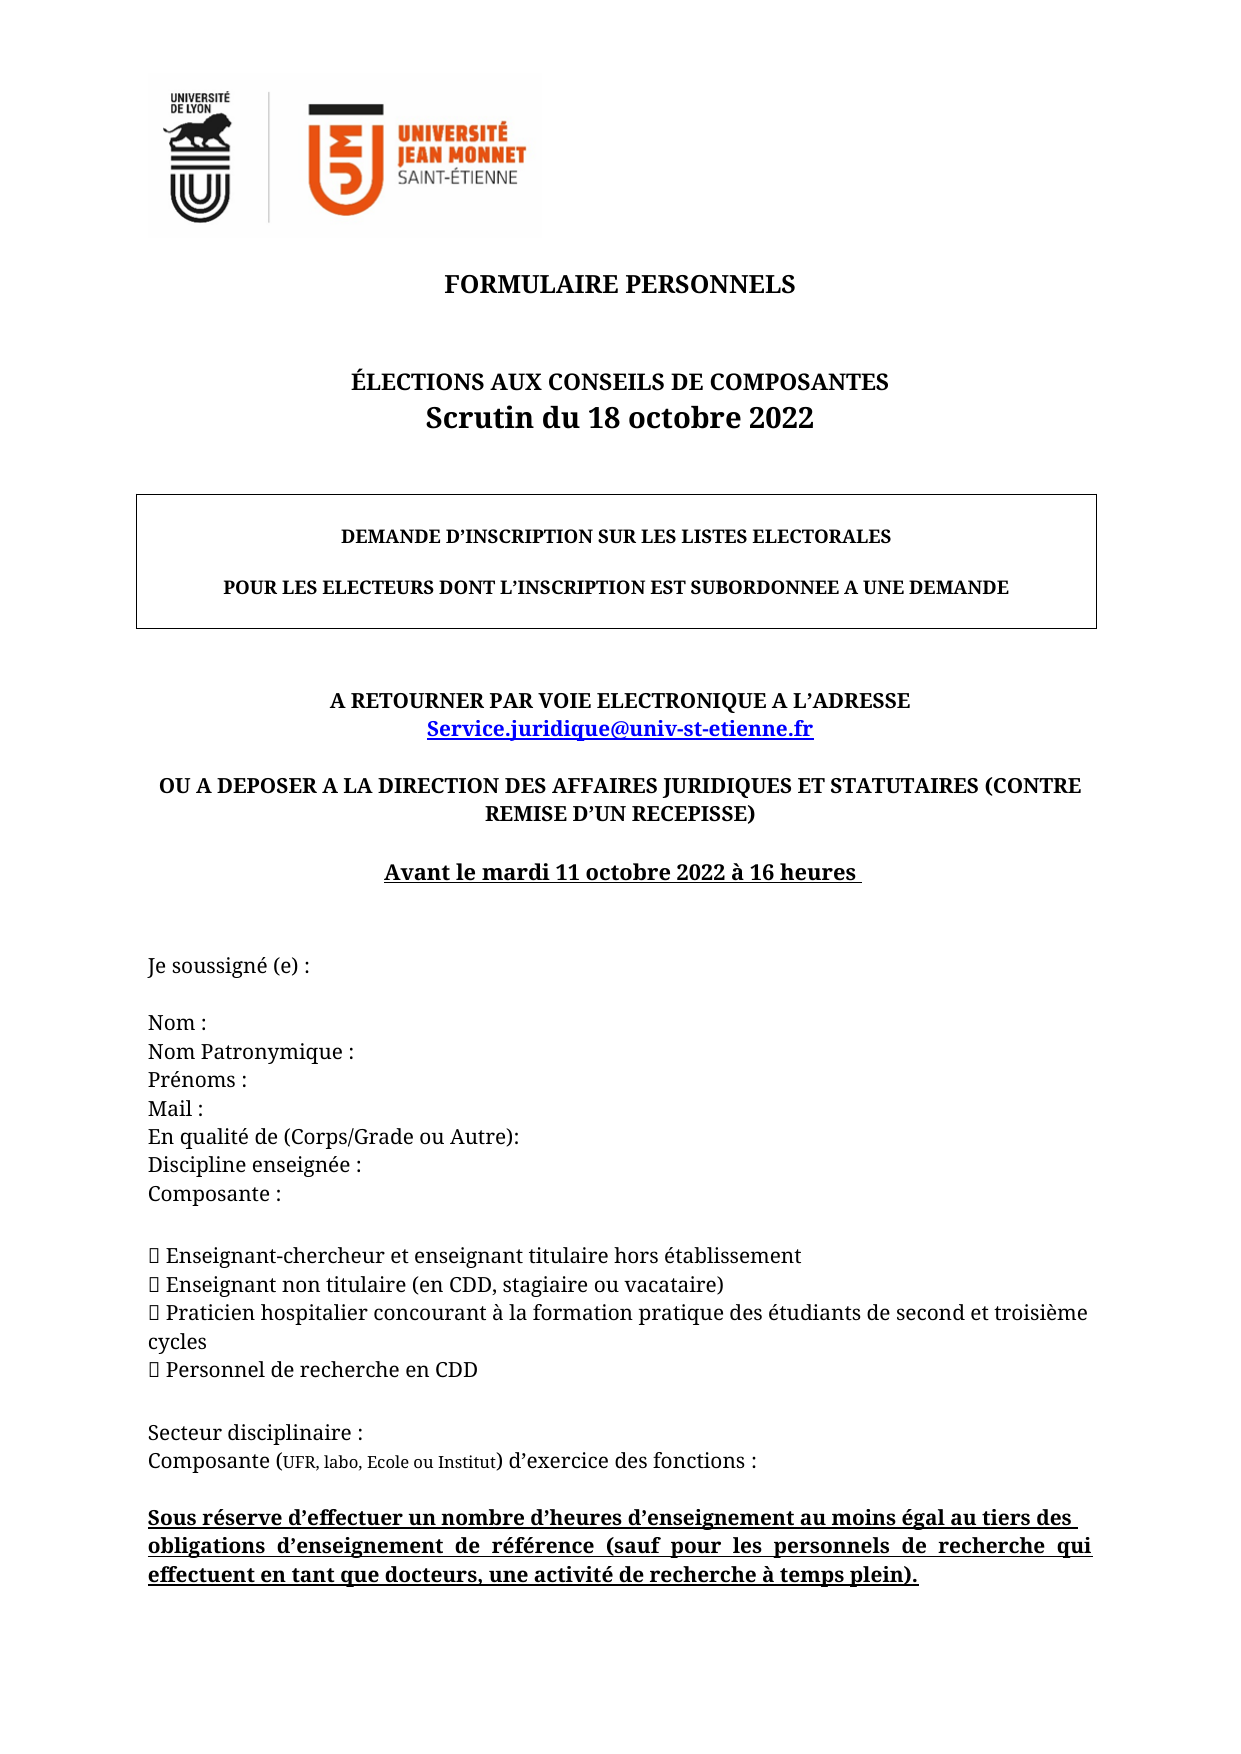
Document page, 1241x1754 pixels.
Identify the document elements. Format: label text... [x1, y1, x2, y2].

text obligations d’enseignement de référence (sauf pour les personnels de recherche qui effectuent en tant que docteurs, une activité de recherche à temps plein). [148, 1531, 1093, 1556]
text ÉLECTIONS AUX CONSEILS DE COMPOSANTES [148, 366, 1093, 397]
text 􀀀 Enseignant non titulaire (en CDD, stagiaire ou vacataire) [148, 1270, 1093, 1298]
text Secteur disciplinaire : [148, 1418, 1093, 1446]
text Composante : [148, 1179, 1093, 1207]
text Sous réserve d’effectuer un nombre d’heures d’enseignement au moins égal au tiers des [148, 1503, 1093, 1531]
text FORMULAIRE PERSONNELS [148, 266, 1093, 300]
text Service.juridique@univ-st-etienne.fr [148, 714, 1093, 743]
text 􀀀 Praticien hospitalier concourant à la formation pratique des étudiants de second et troisième cycles [148, 1298, 1093, 1355]
text 􀀀 Personnel de recherche en CDD [148, 1355, 1093, 1384]
text Scrutin du 18 octobre 2022 [148, 397, 1093, 437]
text Discipline enseignée : [148, 1151, 1093, 1179]
text Nom Patronymique : [148, 1037, 1093, 1065]
text Je soussigné (e) : [148, 951, 1093, 980]
text En qualité de (Corps/Grade ou Autre): [148, 1122, 1093, 1151]
text OU A DEPOSER A LA DIRECTION DES AFFAIRES JURIDIQUES ET STATUTAIRES (CONTRE REMISE D’UN RECEPISSE) [148, 771, 1093, 828]
text A RETOURNER PAR VOIE ELECTRONIQUE A L’ADRESSE [148, 686, 1093, 714]
text Mail : [148, 1094, 1093, 1122]
text Prénoms : [148, 1065, 1093, 1094]
table_header DEMANDE D’INSCRIPTION SUR LES LISTES ELECTORALES POUR LES ELECTEURS DONT L’INSCRIPTION EST SUBORDONNEE A UNE DEMANDE [137, 495, 1096, 628]
picture [147, 73, 542, 238]
text obligations d’enseignement de référence (sauf pour les personnels de recherche qui effectuent en tant que docteurs, une activité de recherche à temps plein). [148, 1557, 1093, 1588]
text 􀀀 Enseignant-chercheur et enseignant titulaire hors établissement [148, 1241, 1093, 1270]
text Avant le mardi 11 octobre 2022 à 16 heures [148, 856, 1093, 886]
text Nom : [148, 1008, 1093, 1037]
text Composante (UFR, labo, Ecole ou Institut) d’exercice des fonctions : [148, 1446, 1093, 1474]
